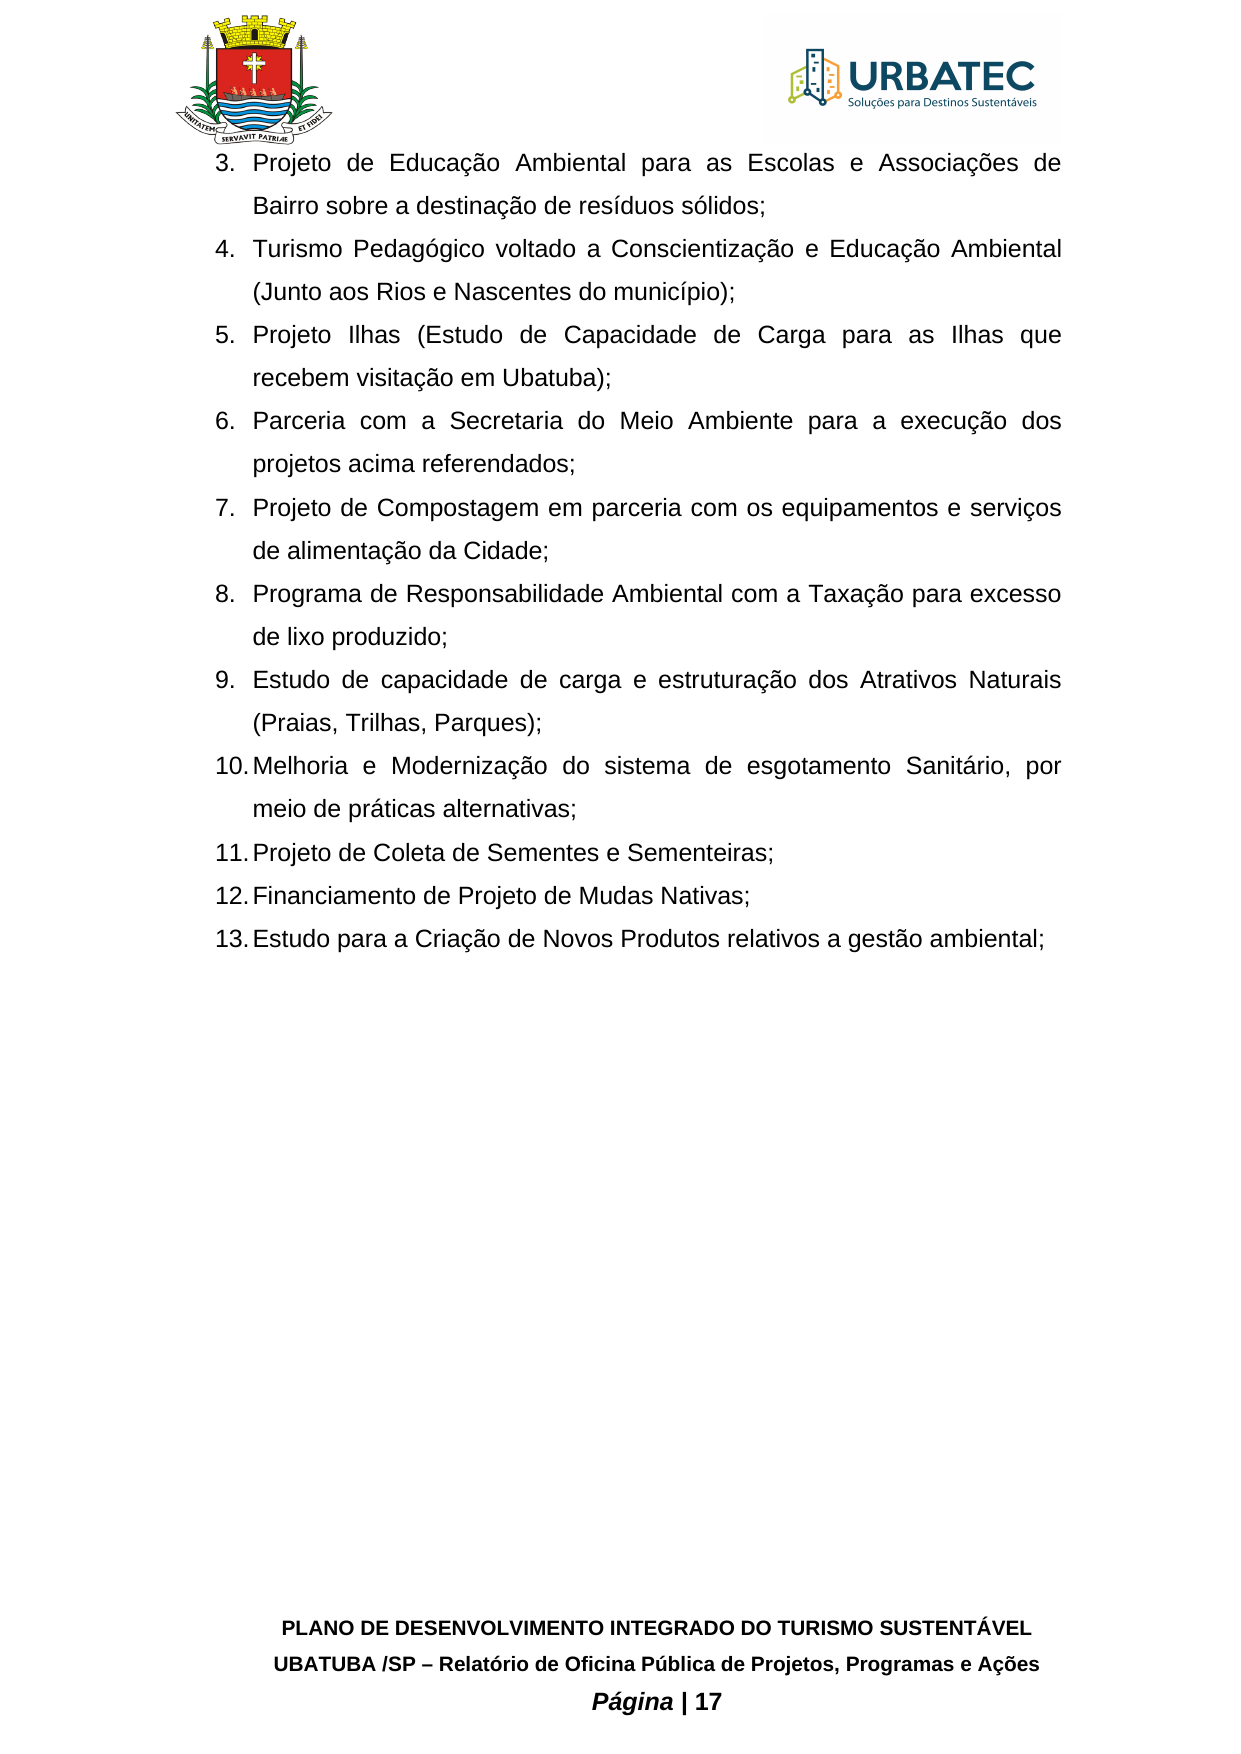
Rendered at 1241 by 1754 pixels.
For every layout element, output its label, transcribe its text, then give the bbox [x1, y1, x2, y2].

picture [175, 15, 333, 145]
list Financiamento de Projeto de Mudas Nativas; [215, 881, 1063, 909]
list Projeto de Educação Ambiental para as Escolas e Associações de Bairro sobre a destinação de resíduos sólidos; [215, 148, 1063, 219]
list Estudo de capacidade de carga e estruturação dos Atrativos Naturais (Praias, Trilhas, Parques); [215, 665, 1063, 737]
list Projeto Ilhas (Estudo de Capacidade de Carga para as Ilhas que recebem visitação em Ubatuba); [215, 320, 1063, 392]
list Turismo Pedagógico voltado a Conscientização e Educação Ambiental (Junto aos Rios e Nascentes do município); [215, 234, 1063, 306]
picture [764, 13, 1061, 145]
list Projeto de Coleta de Sementes e Sementeiras; [215, 838, 1063, 866]
list Projeto de Compostagem em parceria com os equipamentos e serviços de alimentação da Cidade; [215, 493, 1063, 564]
list Estudo para a Criação de Novos Produtos relativos a gestão ambiental; [215, 924, 1063, 953]
list Parceria com a Secretaria do Meio Ambiente para a execução dos projetos acima referendados; [215, 406, 1063, 478]
list Melhoria e Modernização do sistema de esgotamento Sanitário, por meio de práticas alternativas; [215, 751, 1063, 823]
list Programa de Responsabilidade Ambiental com a Taxação para excesso de lixo produzido; [215, 579, 1063, 651]
